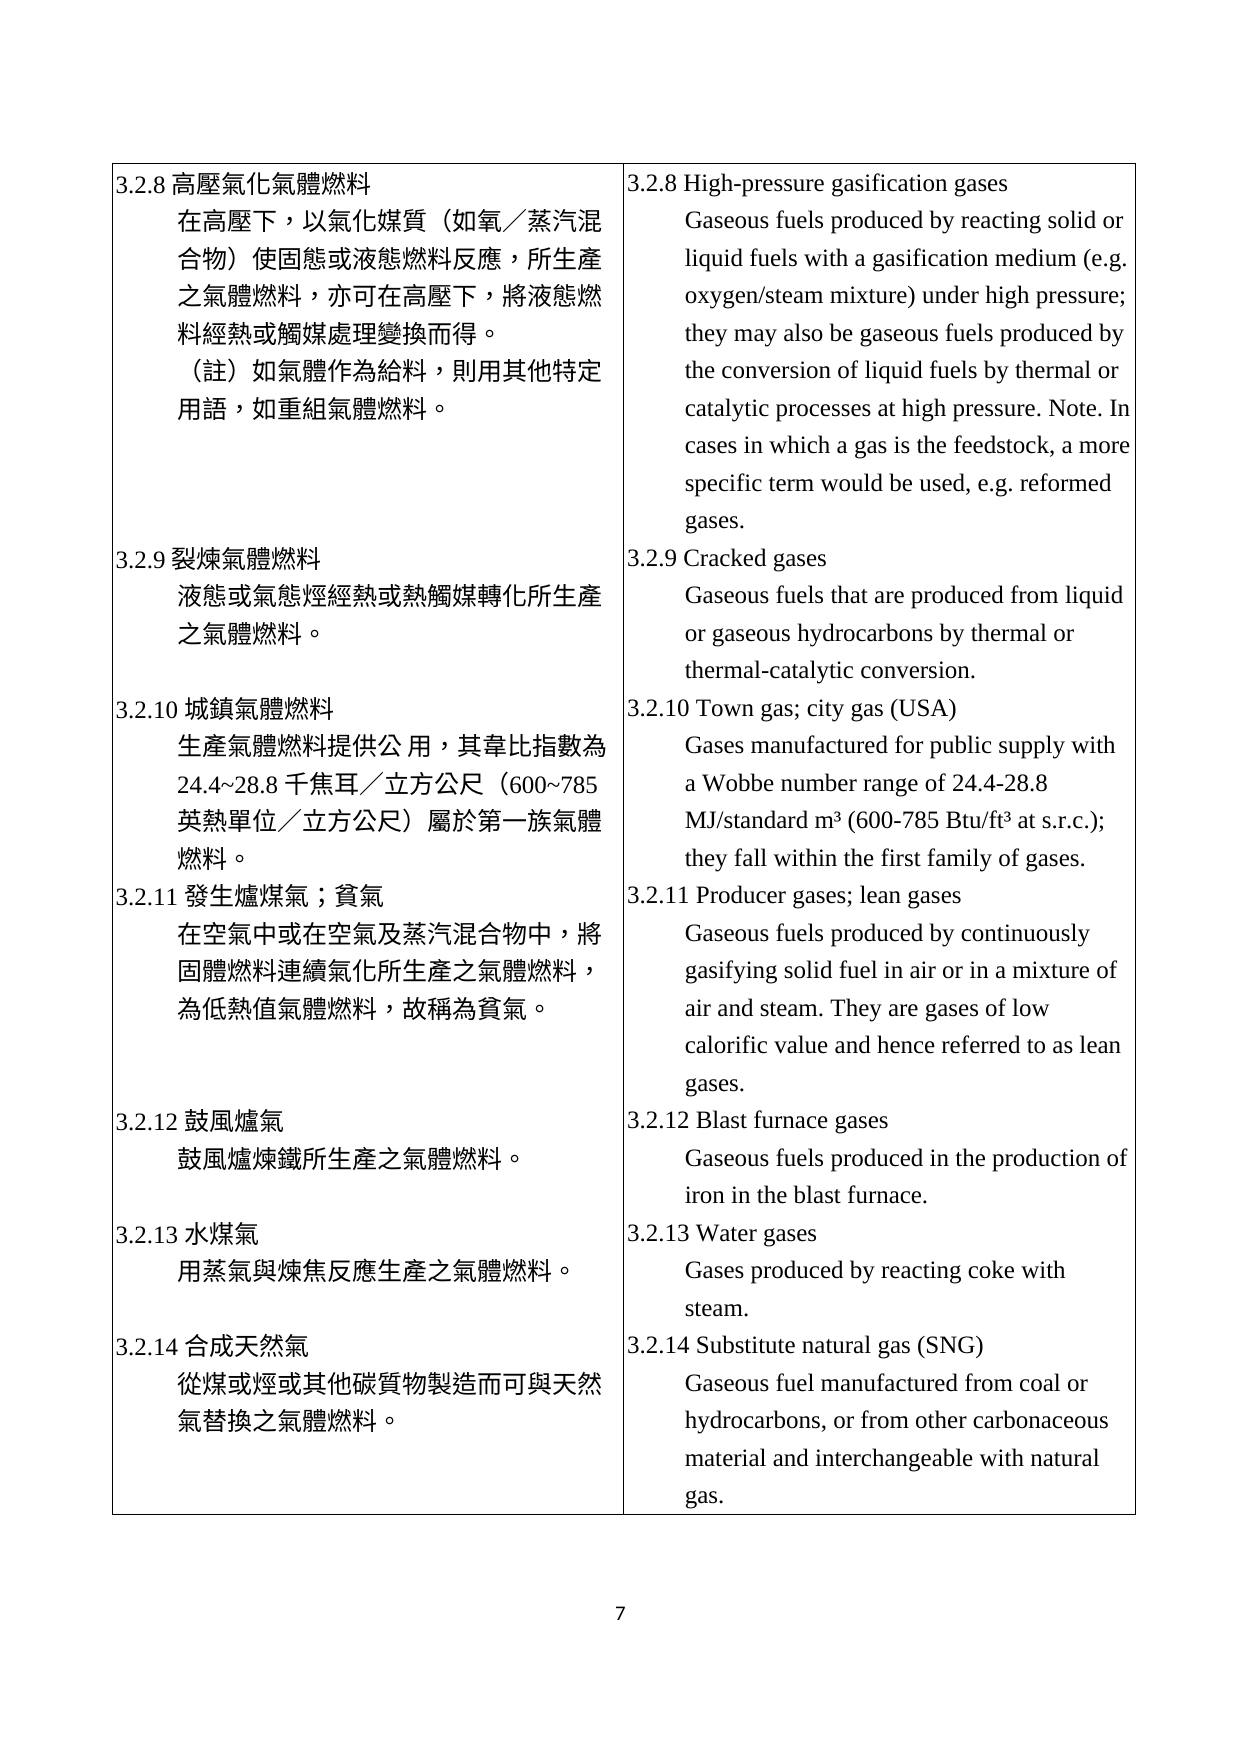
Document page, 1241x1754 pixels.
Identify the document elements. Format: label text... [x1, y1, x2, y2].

table_cell 3.2.9 Cracked gases Gaseous fuels that are produced from liquid or gaseous hydrocarbons by thermal or thermal-catalytic conversion. [624, 539, 1135, 688]
table_cell 3.2.10 城鎮氣體燃料 生產氣體燃料提供公 用，其韋比指數為 24.4~28.8 千焦耳／立方公尺（600~785 英熱單位／立方公尺）屬於第一族氣體燃料。 [113, 689, 623, 876]
table_header 3.2.8 High-pressure gasification gases Gaseous fuels produced by reacting solid or liquid fuels with a gasification medium (e.g. oxygen/steam mixture) under high pressure; they may also be gaseous fuels produced by the conversion of liquid fuels by thermal or catalytic processes at high pressure. Note. In cases in which a gas is the feedstock, a more specific term would be used, e.g. reformed gases. [624, 164, 1135, 538]
table_cell 3.2.11 Producer gases; lean gases Gaseous fuels produced by continuously gasifying solid fuel in air or in a mixture of air and steam. They are gases of low calorific value and hence referred to as lean gases. [624, 876, 1135, 1101]
table_cell 3.2.12 Blast furnace gases Gaseous fuels produced in the production of iron in the blast furnace. [624, 1101, 1135, 1213]
table_cell 3.2.13 Water gases Gases produced by reacting coke with steam. [624, 1214, 1135, 1326]
table_cell 3.2.11 發生爐煤氣；貧氣 在空氣中或在空氣及蒸汽混合物中，將固體燃料連續氣化所生產之氣體燃料，為低熱值氣體燃料，故稱為貧氣。 [113, 876, 623, 1101]
table_header 3.2.8 高壓氣化氣體燃料 在高壓下，以氣化媒質（如氧／蒸汽混合物）使固態或液態燃料反應，所生產之氣體燃料，亦可在高壓下，將液態燃料經熱或觸媒處理變換而得。 （註）如氣體作為給料，則用其他特定用語，如重組氣體燃料。 [113, 164, 623, 538]
table_cell 3.2.14 Substitute natural gas (SNG) Gaseous fuel manufactured from coal or hydrocarbons, or from other carbonaceous material and interchangeable with natural gas. [624, 1326, 1135, 1513]
table_cell 3.2.10 Town gas; city gas (USA) Gases manufactured for public supply with a Wobbe number range of 24.4-28.8 MJ/standard m³ (600-785 Btu/ft³ at s.r.c.); they fall within the first family of gases. [624, 689, 1135, 876]
table_cell 3.2.9 裂煉氣體燃料 液態或氣態烴經熱或熱觸媒轉化所生產之氣體燃料。 [113, 539, 623, 688]
table_cell 3.2.14 合成天然氣 從煤或烴或其他碳質物製造而可與天然氣替換之氣體燃料。 [113, 1326, 623, 1513]
table_cell 3.2.13 水煤氣 用蒸氣與煉焦反應生產之氣體燃料。 [113, 1214, 623, 1326]
table_cell 3.2.12 鼓風爐氣 鼓風爐煉鐵所生產之氣體燃料。 [113, 1101, 623, 1213]
